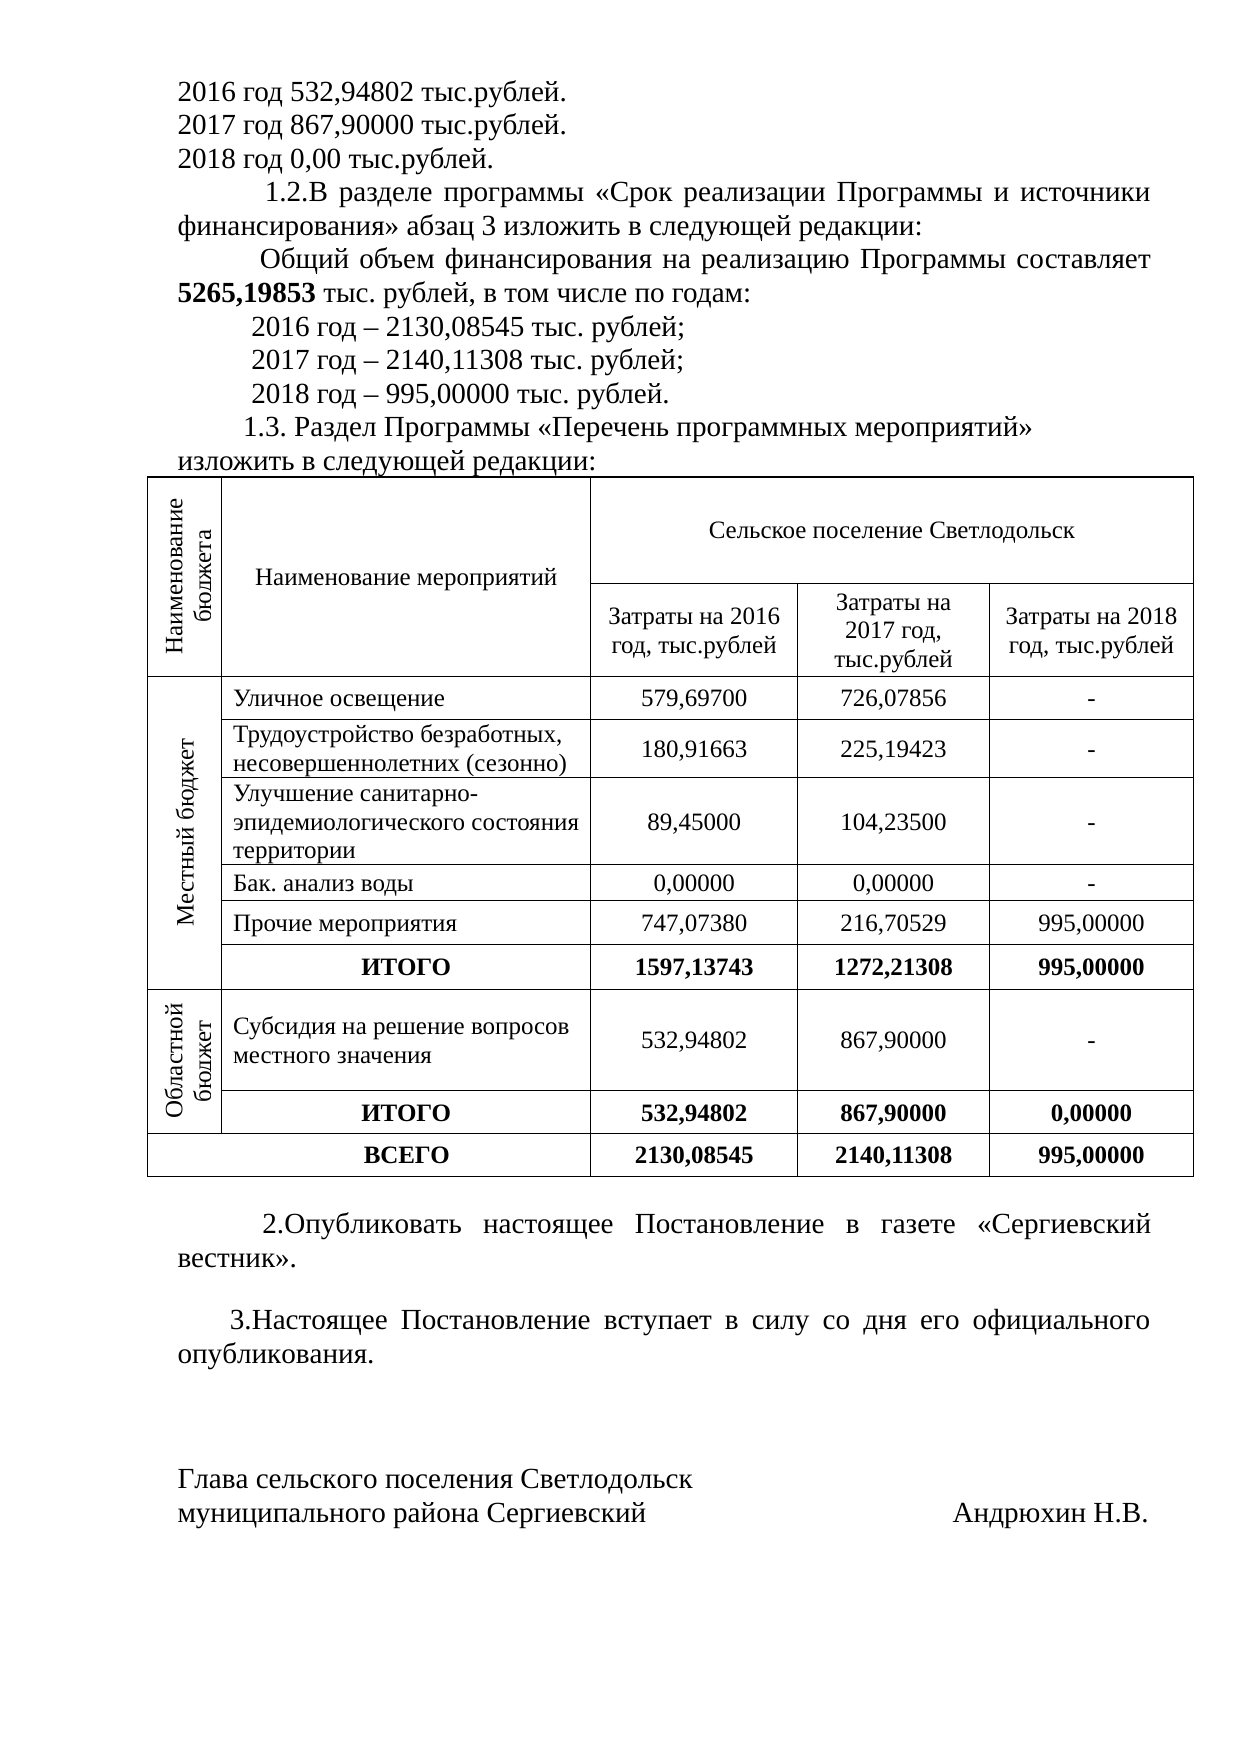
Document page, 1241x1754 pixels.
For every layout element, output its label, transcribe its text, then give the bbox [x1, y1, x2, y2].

table_cell Уличное освещение [222, 677, 590, 718]
table_cell 225,19423 [798, 720, 989, 777]
table_cell 867,90000 [798, 1091, 989, 1133]
table_cell 2140,11308 [798, 1134, 989, 1176]
table_cell 2130,08545 [591, 1134, 797, 1176]
table_cell Субсидия на решение вопросов местного значения [222, 990, 590, 1090]
text 2016 год 532,94802 тыс.рублей. [177, 74, 1152, 107]
text 2017 год – 2140,11308 тыс. рублей; [177, 342, 1152, 376]
table_header Наименование мероприятий [222, 478, 590, 676]
table_cell Бак. анализ воды [222, 865, 590, 899]
table_cell Местный бюджет [148, 677, 221, 988]
text 2.Опубликовать настоящее Постановление в газете «Сергиевский вестник». [177, 1206, 1152, 1273]
table_header Сельское поселение Светлодольск [591, 478, 1193, 583]
table_cell Затраты на 2018 год, тыс.рублей [990, 584, 1193, 676]
table_cell 0,00000 [798, 865, 989, 899]
table_cell 1272,21308 [798, 945, 989, 988]
table_cell Прочие мероприятия [222, 901, 590, 944]
table_cell - [990, 720, 1193, 777]
text 1.3. Раздел Программы «Перечень программных мероприятий» изложить в следующей редакции: [177, 409, 1152, 476]
table_cell ИТОГО [222, 945, 590, 988]
text 2018 год – 995,00000 тыс. рублей. [177, 376, 1152, 409]
table_cell 995,00000 [990, 945, 1193, 988]
table_cell 532,94802 [591, 990, 797, 1090]
table_cell 89,45000 [591, 778, 797, 864]
table_cell 0,00000 [591, 865, 797, 899]
table_cell - [990, 677, 1193, 718]
table_cell Затраты на 2017 год, тыс.рублей [798, 584, 989, 676]
text 1.2.В разделе программы «Срок реализации Программы и источники финансирования» абзац 3 изложить в следующей редакции: [177, 174, 1152, 242]
table_cell 995,00000 [990, 901, 1193, 944]
table_cell ВСЕГО [148, 1134, 590, 1176]
table_cell 726,07856 [798, 677, 989, 718]
table_cell 995,00000 [990, 1134, 1193, 1176]
table_cell 579,69700 [591, 677, 797, 718]
text муниципального района Сергиевский Андрюхин Н.В. [177, 1495, 1152, 1528]
table_cell 747,07380 [591, 901, 797, 944]
table_cell 0,00000 [990, 1091, 1193, 1133]
table_cell Затраты на 2016 год, тыс.рублей [591, 584, 797, 676]
table_cell 867,90000 [798, 990, 989, 1090]
table_header Наименование бюджета [148, 478, 221, 676]
text 2017 год 867,90000 тыс.рублей. [177, 107, 1152, 141]
table_cell - [990, 990, 1193, 1090]
table_cell Улучшение санитарно-эпидемиологического состояния территории [222, 778, 590, 864]
table_cell 532,94802 [591, 1091, 797, 1133]
table_cell 104,23500 [798, 778, 989, 864]
table_cell 1597,13743 [591, 945, 797, 988]
table_cell Областной бюджет [148, 990, 221, 1133]
text 2016 год – 2130,08545 тыс. рублей; [177, 309, 1152, 342]
text 3.Настоящее Постановление вступает в силу со дня его официального опубликования. [177, 1302, 1152, 1369]
text 2018 год 0,00 тыс.рублей. [177, 141, 1152, 174]
text Глава сельского поселения Светлодольск [177, 1461, 1152, 1495]
table_cell 180,91663 [591, 720, 797, 777]
table_cell - [990, 778, 1193, 864]
table_cell 216,70529 [798, 901, 989, 944]
table_cell ИТОГО [222, 1091, 590, 1133]
table_cell - [990, 865, 1193, 899]
table_cell Трудоустройство безработных, несовершеннолетних (сезонно) [222, 720, 590, 777]
text Общий объем финансирования на реализацию Программы составляет 5265,19853 тыс. рублей, в том числе по годам: [177, 242, 1152, 309]
